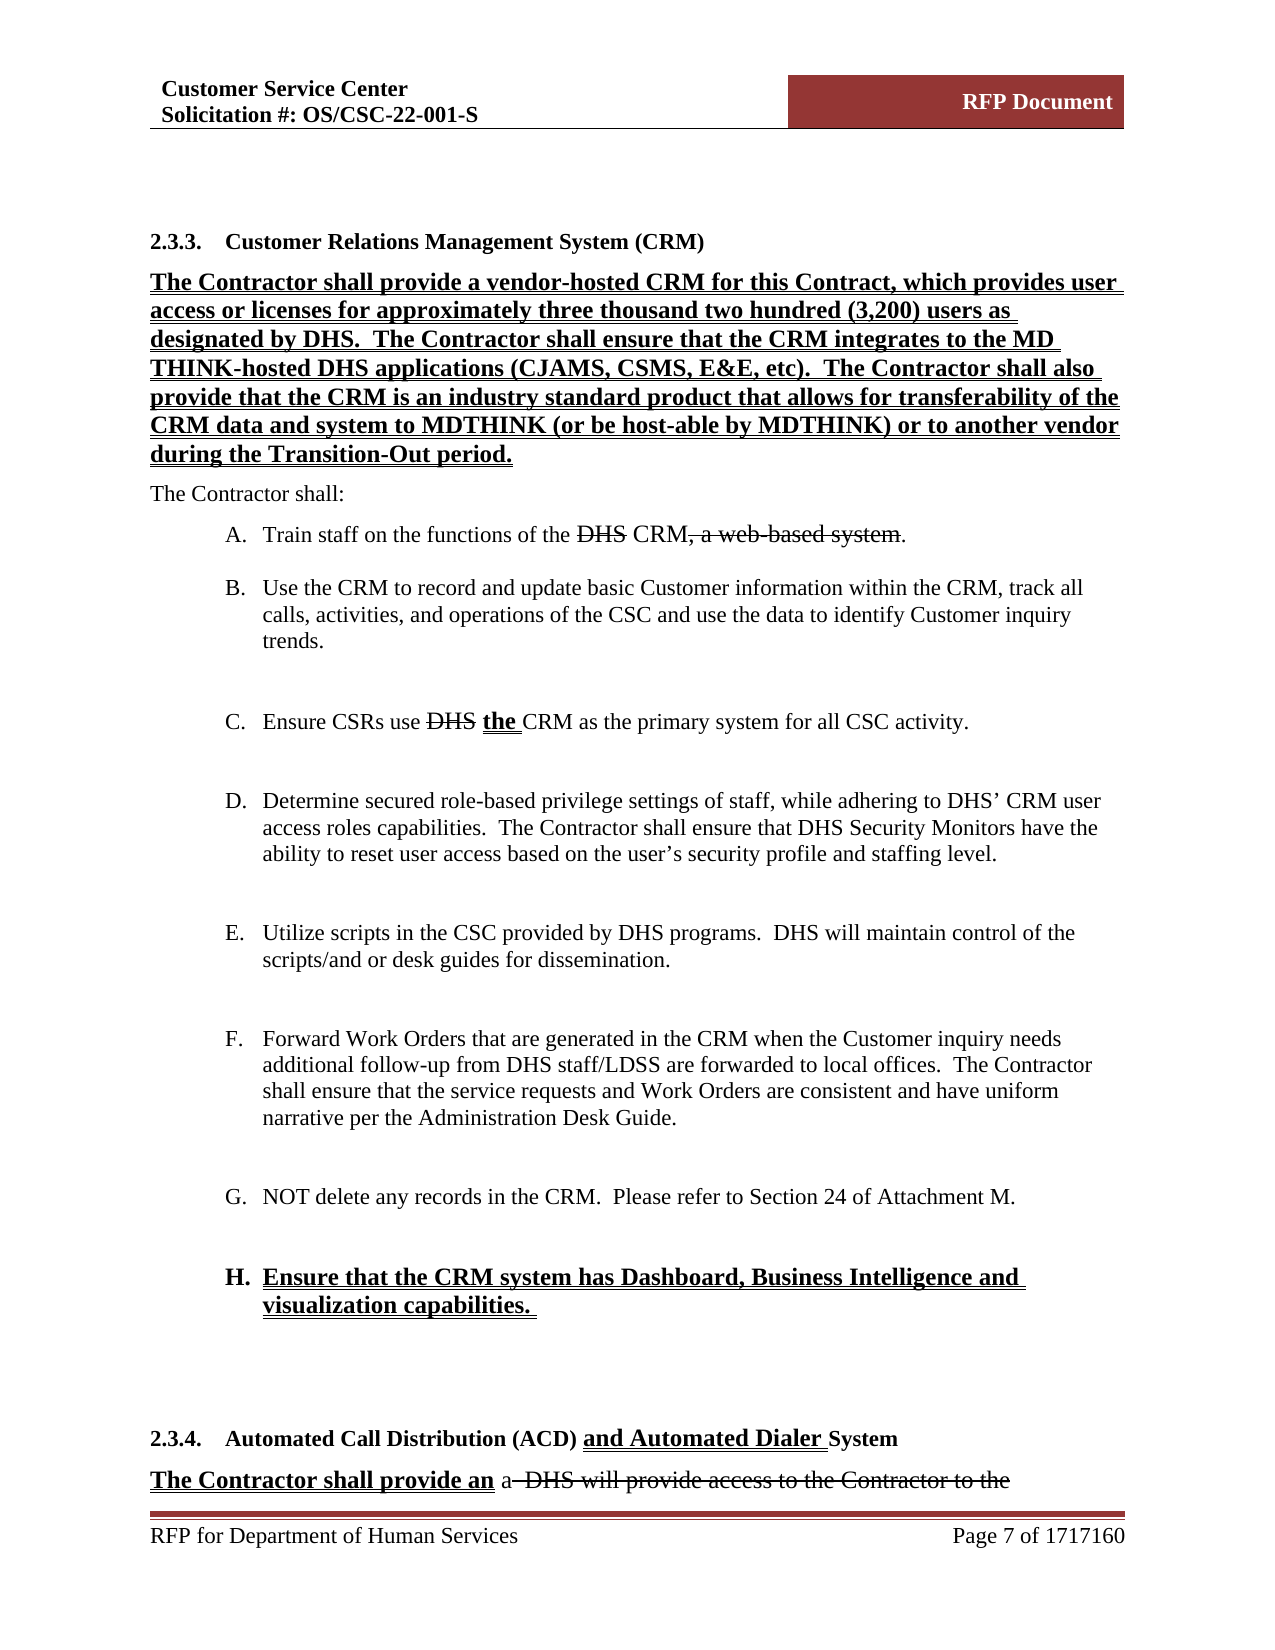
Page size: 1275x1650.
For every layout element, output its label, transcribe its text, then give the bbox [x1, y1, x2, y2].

list Train staff on the functions of the DHS CRM, a web-based system. [225, 519, 1125, 548]
text The Contractor shall provide a vendor-hosted CRM for this Contract, which provides user access or licenses for approximately three thousand two hundred (3,200) users as designated by DHS. The Contractor shall ensure that the CRM integrates to the MD THINK-hosted DHS applications (CJAMS, CSMS, E&E, etc). The Contractor shall also provide that the CRM is an industry standard product that allows for transferability of the CRM data and system to MDTHINK (or be host-able by MDTHINK) or to another vendor during the Transition-Out period. [150, 267, 1125, 468]
text The Contractor shall: [150, 480, 1125, 507]
list Utilize scripts in the CSC provided by DHS programs. DHS will maintain control of the scripts/and or desk guides for dissemination. [225, 919, 1125, 972]
list Ensure that the CRM system has Dashboard, Business Intelligence and visualization capabilities. [225, 1262, 1125, 1319]
subtitle The Contractor shall provide an a DHS will provide access to the Contractor to the [150, 1465, 1125, 1493]
subtitle Automated Call Distribution (ACD) and Automated Dialer System [150, 1423, 1125, 1452]
list NOT delete any records in the CRM. Please refer to Section 24 of Attachment M. [225, 1183, 1125, 1209]
list Use the CRM to record and update basic Customer information within the CRM, track all calls, activities, and operations of the CSC and use the data to identify Customer inquiry trends. [225, 574, 1125, 653]
list Determine secured role-based privilege settings of staff, while adhering to DHS’ CRM user access roles capabilities. The Contractor shall ensure that DHS Security Monitors have the ability to reset user access based on the user’s security profile and staffing level. [225, 787, 1125, 867]
subtitle Customer Relations Management System (CRM) [150, 228, 1125, 254]
list Ensure CSRs use DHS the CRM as the primary system for all CSC activity. [225, 706, 1125, 735]
list Forward Work Orders that are generated in the CRM when the Customer inquiry needs additional follow-up from DHS staff/LDSS are forwarded to local offices. The Contractor shall ensure that the service requests and Work Orders are consistent and have uniform narrative per the Administration Desk Guide. [225, 1025, 1125, 1130]
